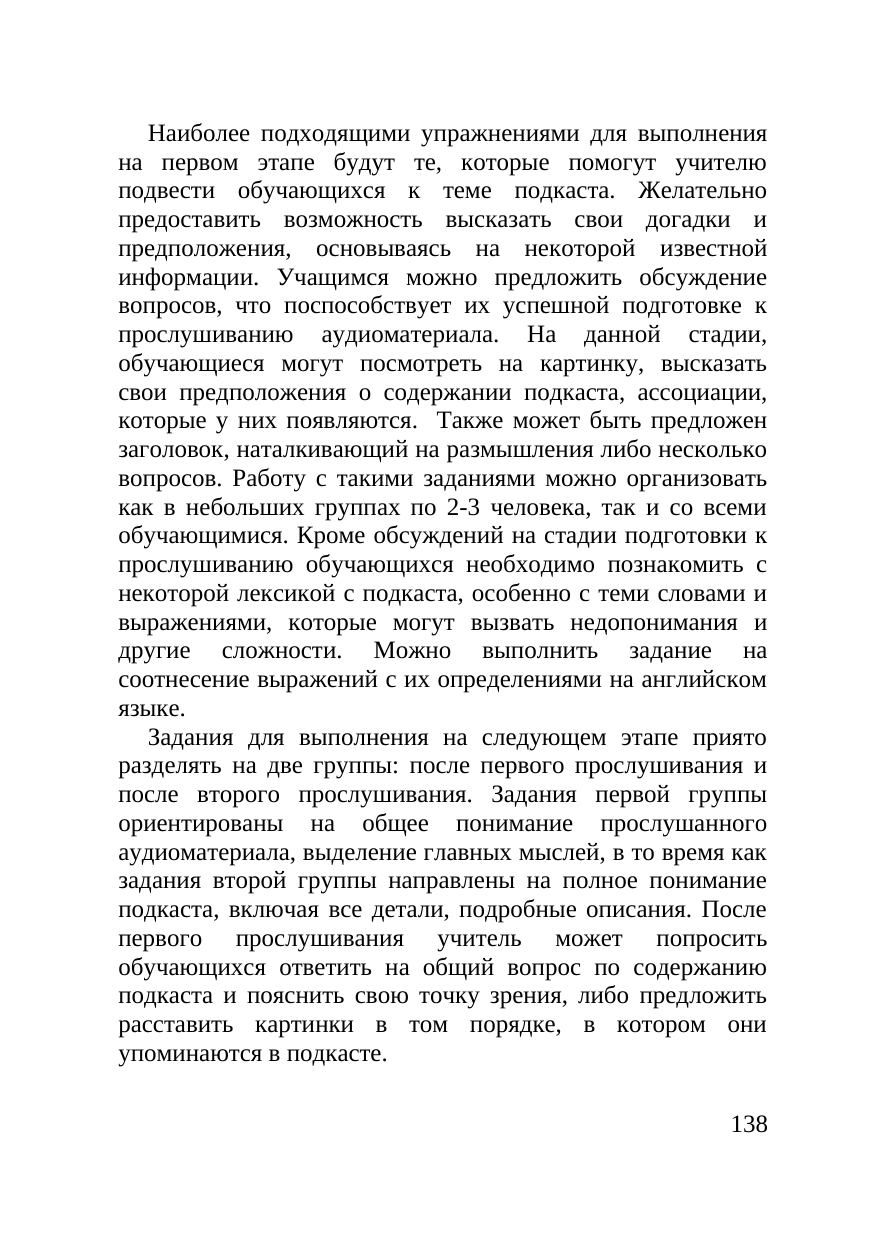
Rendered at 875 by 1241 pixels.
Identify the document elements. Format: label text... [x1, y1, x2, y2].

text Наиболее подходящими упражнениями для выполнения на первом этапе будут те, которые помогут учителю подвести обучающихся к теме подкаста. Желательно предоставить возможность высказать свои догадки и предположения, основываясь на некоторой известной информации. Учащимся можно предложить обсуждение вопросов, что поспособствует их успешной подготовке к прослушиванию аудиоматериала. На данной стадии, обучающиеся могут посмотреть на картинку, высказать свои предположения о содержании подкаста, ассоциации, которые у них появляются. Также может быть предложен заголовок, наталкивающий на размышления либо несколько вопросов. Работу с такими заданиями можно организовать как в небольших группах по 2-3 человека, так и со всеми обучающимися. Кроме обсуждений на стадии подготовки к прослушиванию обучающихся необходимо познакомить с некоторой лексикой с подкаста, особенно с теми словами и выражениями, которые могут вызвать недопонимания и другие сложности. Можно выполнить задание на соотнесение выражений с их определениями на английском языке. [118, 118, 768, 722]
text Задания для выполнения на следующем этапе приято разделять на две группы: после первого прослушивания и после второго прослушивания. Задания первой группы ориентированы на общее понимание прослушанного аудиоматериала, выделение главных мыслей, в то время как задания второй группы направлены на полное понимание подкаста, включая все детали, подробные описания. После первого прослушивания учитель может попросить обучающихся ответить на общий вопрос по содержанию подкаста и пояснить свою точку зрения, либо предложить расставить картинки в том порядке, в котором они упоминаются в подкасте. [118, 722, 768, 1067]
